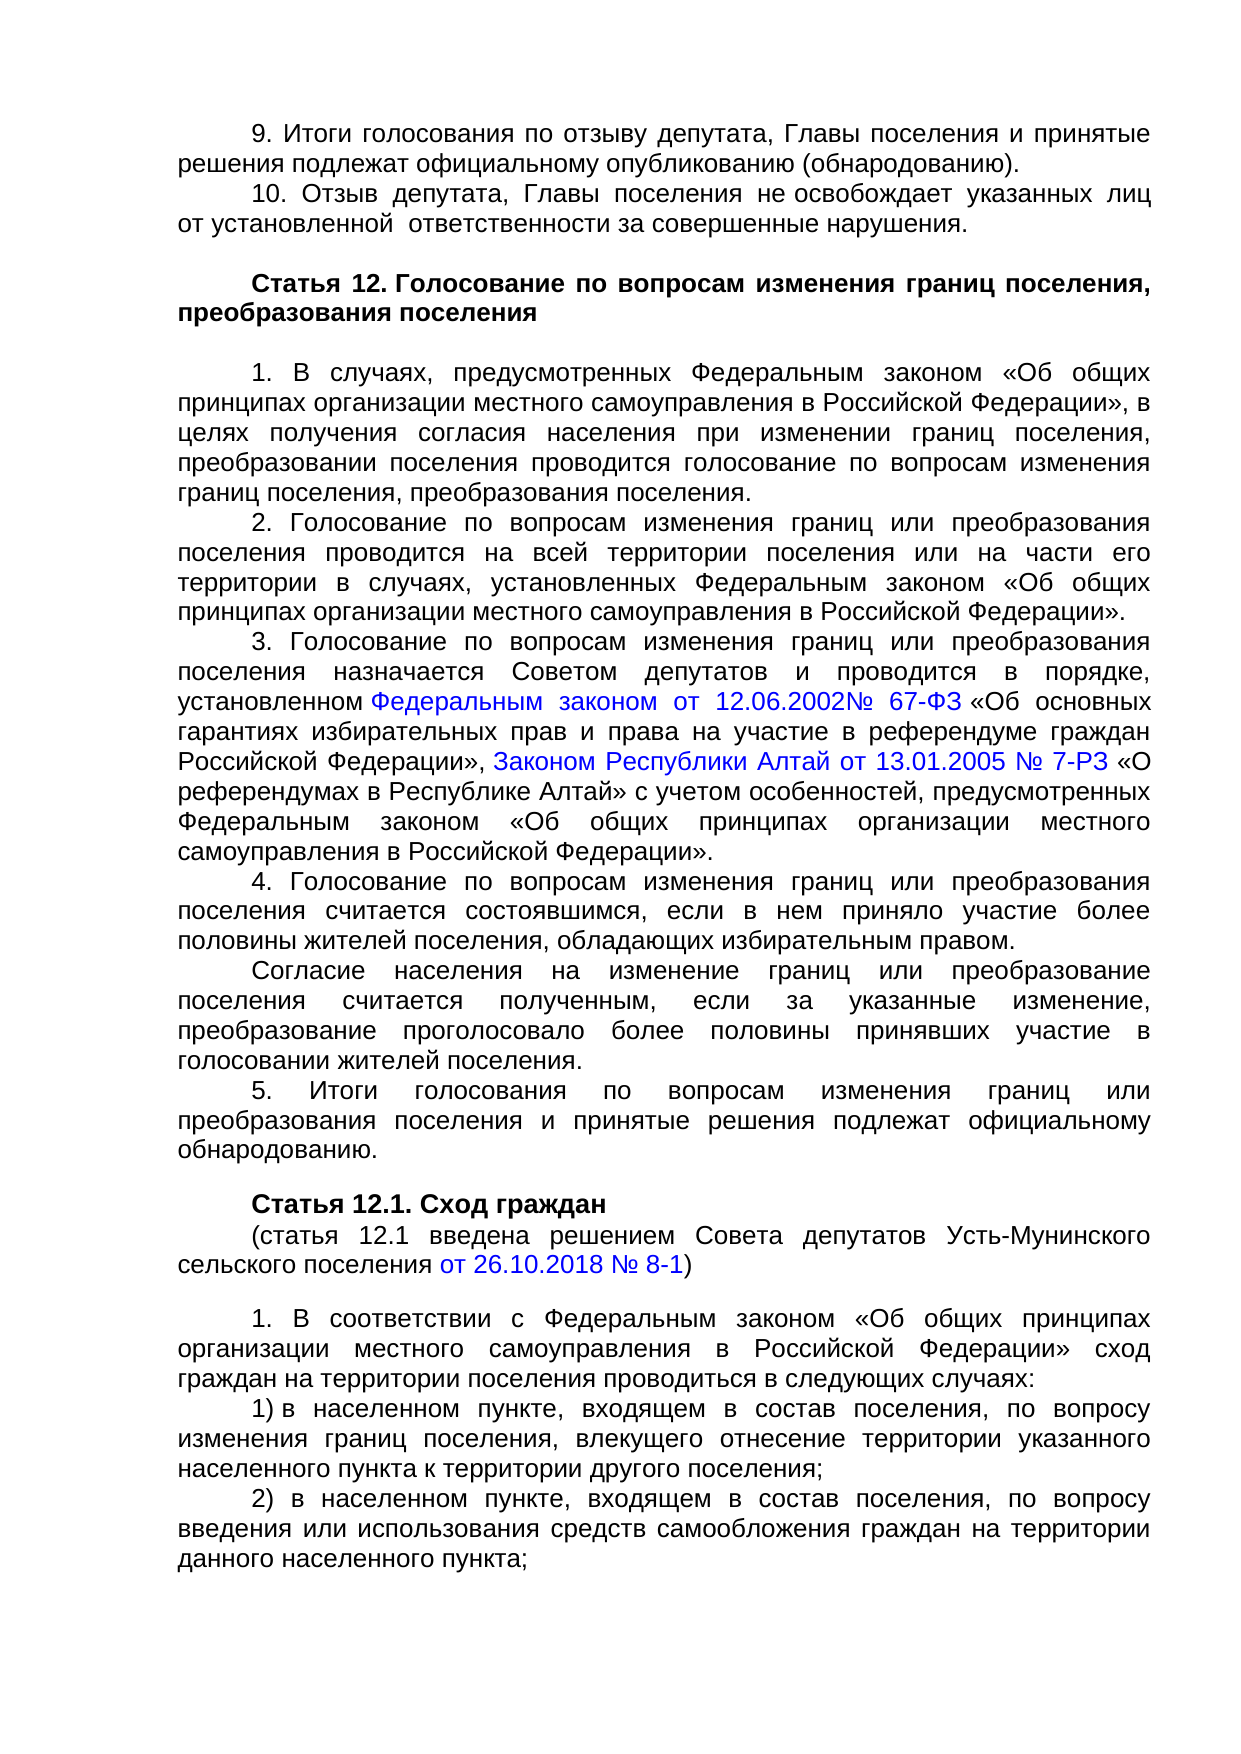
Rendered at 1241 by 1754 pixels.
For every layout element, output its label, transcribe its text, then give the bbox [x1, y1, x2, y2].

text 2. Голосование по вопросам изменения границ или преобразования поселения проводится на всей территории поселения или на части его территории в случаях, установленных Федеральным законом «Об общих принципах организации местного самоуправления в Российской Федерации». [177, 507, 1152, 626]
text 1. В соответствии с Федеральным законом «Об общих принципах организации местного самоуправления в Российской Федерации» сход граждан на территории поселения проводиться в следующих случаях: [177, 1303, 1152, 1393]
text 10. Отзыв депутата, Главы поселения не освобождает указанных лиц от установленной ответственности за совершенные нарушения. [177, 178, 1152, 238]
text 2) в населенном пункте, входящем в состав поселения, по вопросу введения или использования средств самообложения граждан на территории данного населенного пункта; [177, 1483, 1152, 1572]
text 1) в населенном пункте, входящем в состав поселения, по вопросу изменения границ поселения, влекущего отнесение территории указанного населенного пункта к территории другого поселения; [177, 1393, 1152, 1483]
text (статья 12.1 введена решением Совета депутатов Усть-Мунинского сельского поселения от 26.10.2018 № 8-1) [177, 1220, 1152, 1279]
text 5. Итоги голосования по вопросам изменения границ или преобразования поселения и принятые решения подлежат официальному обнародованию. [177, 1075, 1152, 1164]
text 9. Итоги голосования по отзыву депутата, Главы поселения и принятые решения подлежат официальному опубликованию (обнародованию). [177, 118, 1152, 178]
text 4. Голосование по вопросам изменения границ или преобразования поселения считается состоявшимся, если в нем приняло участие более половины жителей поселения, обладающих избирательным правом. [177, 866, 1152, 955]
text Статья 12.1. Сход граждан [177, 1188, 1152, 1220]
text Согласие населения на изменение границ или преобразование поселения считается полученным, если за указанные изменение, преобразование проголосовало более половины принявших участие в голосовании жителей поселения. [177, 955, 1152, 1075]
text 3. Голосование по вопросам изменения границ или преобразования поселения назначается Советом депутатов и проводится в порядке, установленном Федеральным законом от 12.06.2002№ 67-ФЗ «Об основных гарантиях избирательных прав и права на участие в референдуме граждан Российской Федерации», Законом Республики Алтай от 13.01.2005 № 7-РЗ «О референдумах в Республике Алтай» с учетом особенностей, предусмотренных Федеральным законом «Об общих принципах организации местного самоуправления в Российской Федерации». [177, 626, 1152, 866]
text 1. В случаях, предусмотренных Федеральным законом «Об общих принципах организации местного самоуправления в Российской Федерации», в целях получения согласия населения при изменении границ поселения, преобразовании поселения проводится голосование по вопросам изменения границ поселения, преобразования поселения. [177, 357, 1152, 507]
text Статья 12. Голосование по вопросам изменения границ поселения, преобразования поселения [177, 268, 1152, 327]
